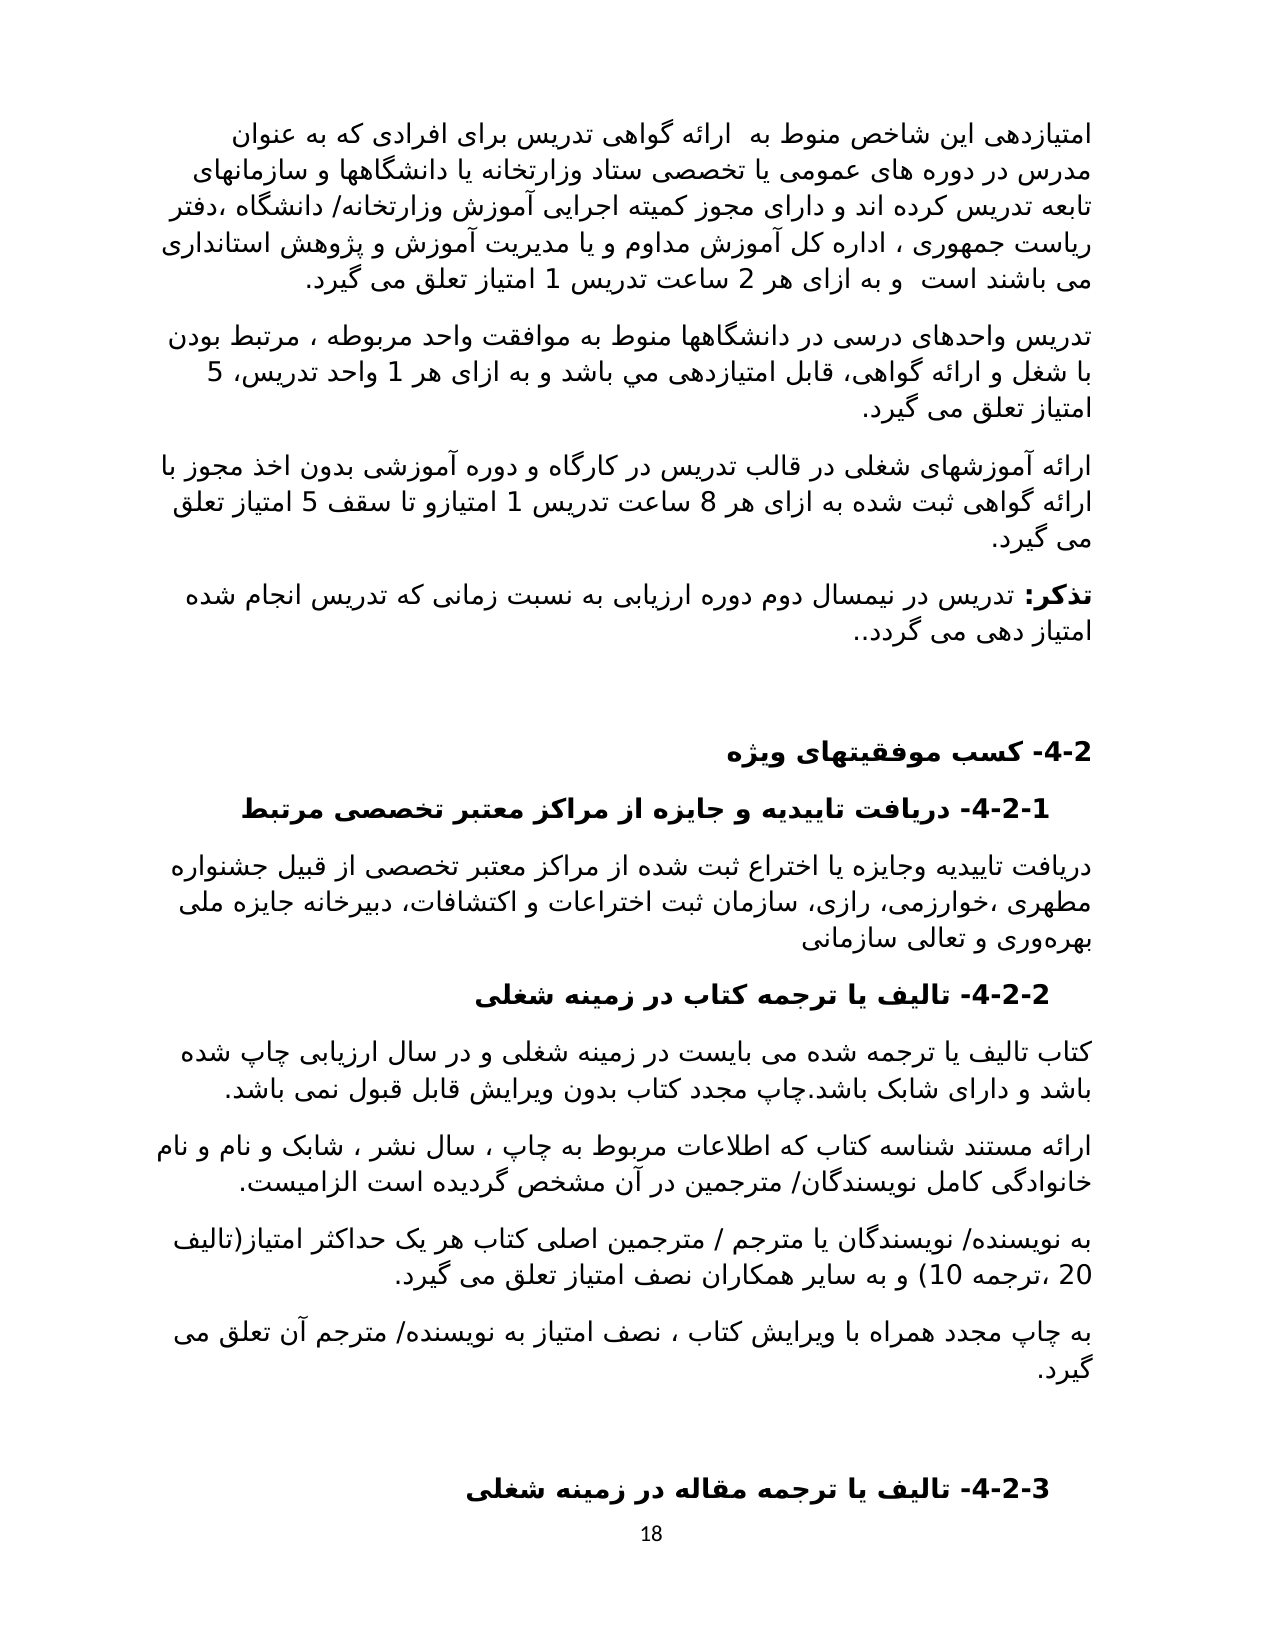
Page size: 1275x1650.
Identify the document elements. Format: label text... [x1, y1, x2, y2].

text دریافت تاییدیه وجایزه یا اختراع ثبت شده از مراکز معتبر تخصصی از قبیل جشنواره مطهری ،خوارزمی، رازی، سازمان ثبت اختراعات و اکتشافات، دبیرخانه جایزه ملی بهره‌وری و تعالی سازمانی [150, 850, 1093, 954]
text ارائه آموزشهای شغلی در قالب تدریس در کارگاه و دوره آموزشی بدون اخذ مجوز با ارائه گواهی ثبت شده به ازای هر 8 ساعت تدریس 1 امتیازو تا سقف 5 امتیاز تعلق می گیرد. [150, 450, 1093, 554]
text به چاپ مجدد همراه با ویرایش کتاب ، نصف امتیاز به نویسنده/ مترجم آن تعلق می گیرد. [150, 1317, 1093, 1384]
text 4-2-1- دریافت تاییدیه و جایزه از مراکز معتبر تخصصی مرتبط [150, 793, 1051, 824]
text کتاب تالیف یا ترجمه شده می بایست در زمینه شغلی و در سال ارزیابی چاپ شده باشد و دارای شابک باشد.چاپ مجدد کتاب بدون ویرایش قابل قبول نمی باشد. [150, 1037, 1093, 1104]
text 4-2-2- تالیف یا ترجمه کتاب در زمینه شغلی [150, 980, 1051, 1011]
text 4-2-3- تالیف یا ترجمه مقاله در زمینه شغلی [150, 1473, 1051, 1505]
text تذکر: تدریس در نیمسال دوم دوره ارزیابی به نسبت زمانی که تدریس انجام شده امتیاز دهی می گردد.. [150, 579, 1093, 647]
text ارائه مستند شناسه کتاب که اطلاعات مربوط به چاپ ، سال نشر ، شابک و نام و نام خانوادگی کامل نویسندگان/ مترجمین در آن مشخص گردیده است الزامیست. [150, 1130, 1093, 1198]
text به نویسنده/ نویسندگان یا مترجم / مترجمین اصلی کتاب هر یک حداکثر امتیاز(تالیف 20 ،ترجمه 10) و به سایر همکاران نصف امتیاز تعلق می گیرد. [150, 1223, 1093, 1291]
text امتیازدهی این شاخص منوط به ارائه گواهی تدریس برای افرادی که به عنوان مدرس در دوره های عمومی یا تخصصی ستاد وزارتخانه یا دانشگاهها و سازمانهای تابعه تدریس کرده اند و دارای مجوز کمیته اجرایی آموزش وزارتخانه/ دانشگاه ،دفتر ریاست جمهوری ، اداره کل آموزش مداوم و یا مدیریت آموزش و پژوهش استانداری می باشند است و به ازای هر 2 ساعت تدریس 1 امتیاز تعلق می گیرد. [150, 118, 1093, 295]
text تدریس واحدهای درسی در دانشگاهها منوط به موافقت واحد مربوطه ، مرتبط بودن با شغل و ارائه گواهی، قابل امتیازدهی مي باشد و به ازای هر 1 واحد تدريس، 5 امتیاز تعلق می گیرد. [150, 320, 1093, 424]
text 4-2- کسب موفقیتهای ویژه [150, 736, 1093, 767]
